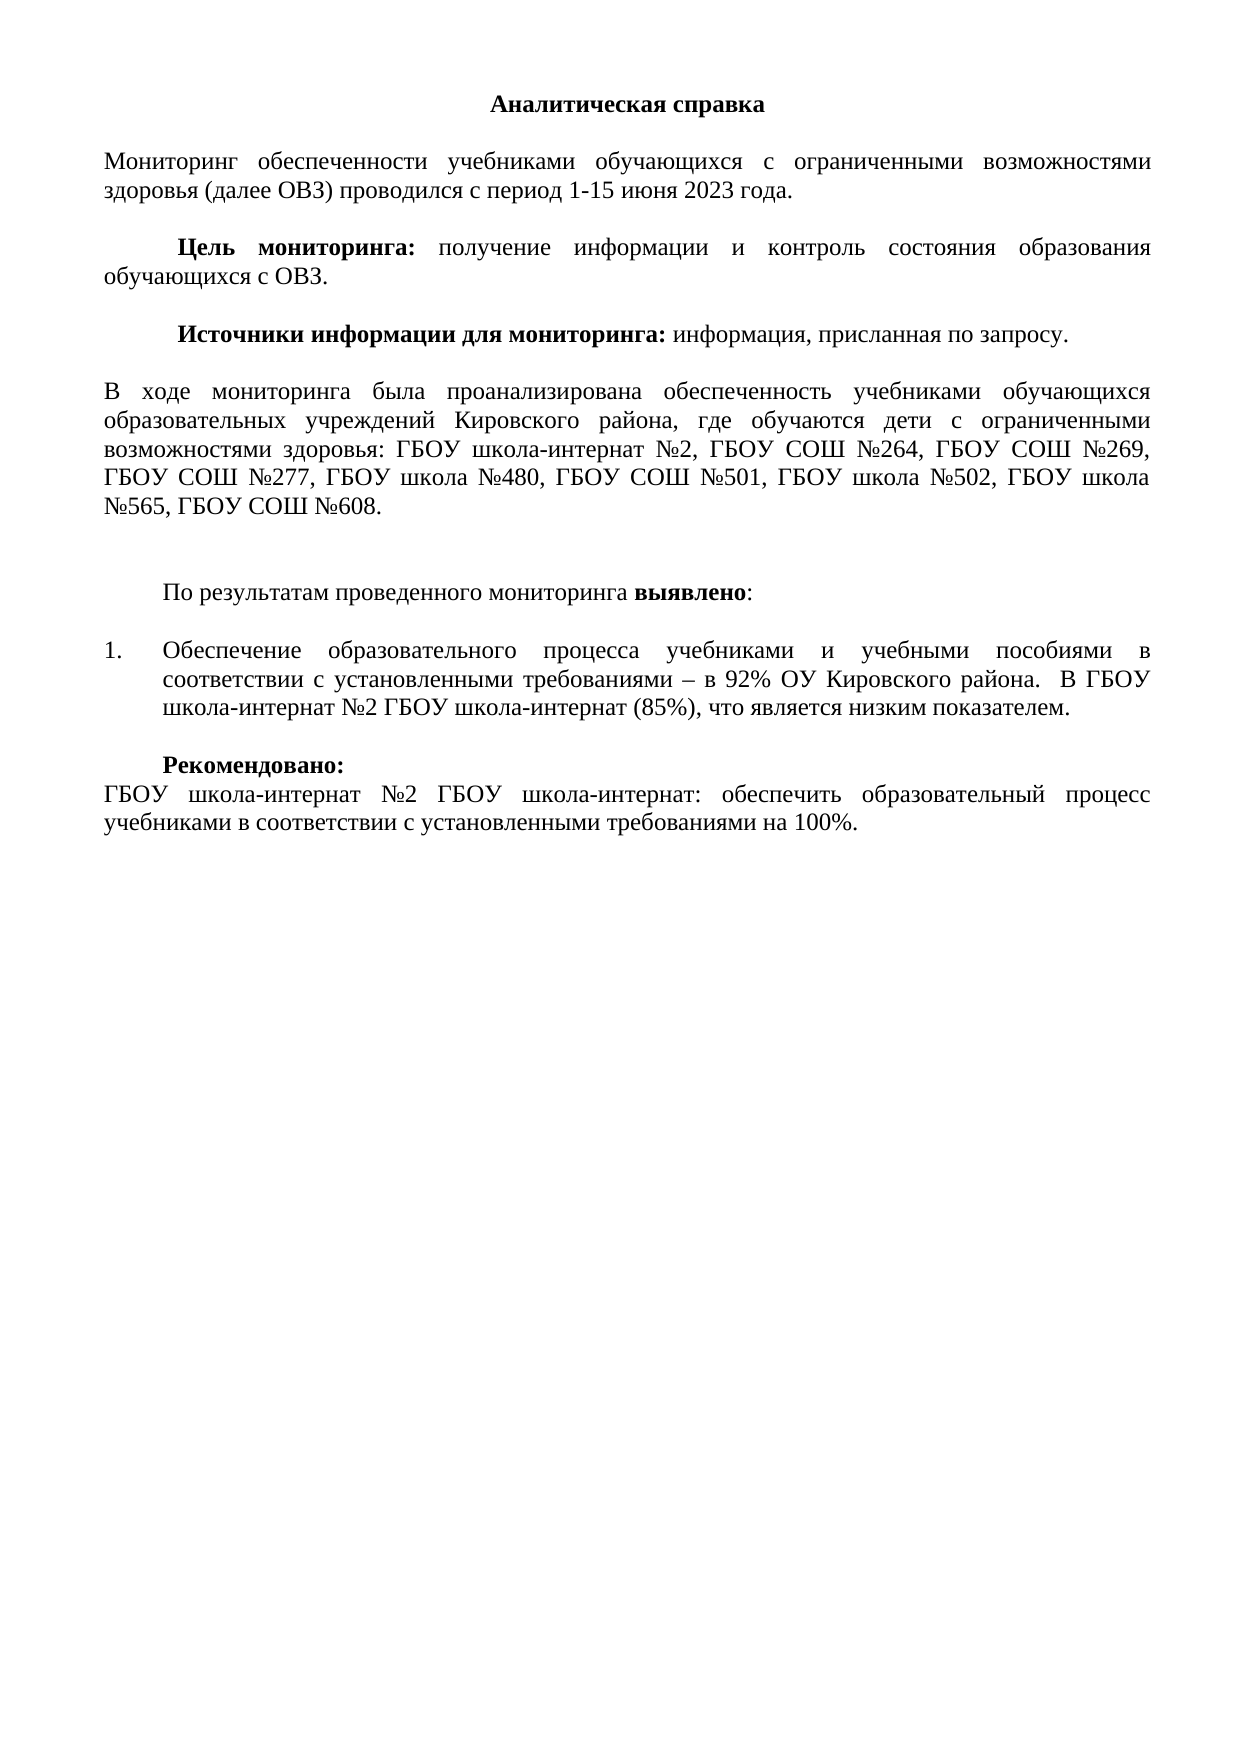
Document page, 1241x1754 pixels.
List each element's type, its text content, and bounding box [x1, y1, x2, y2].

text Мониторинг обеспеченности учебниками обучающихся с ограниченными возможностями здоровья (далее ОВЗ) проводился с период 1-15 июня 2023 года. [103, 146, 1152, 204]
text По результатам проведенного мониторинга выявлено: [103, 577, 1152, 606]
text Аналитическая справка [103, 89, 1152, 117]
text Рекомендовано: [103, 750, 1152, 779]
list Обеспечение образовательного процесса учебниками и учебными пособиями в соответствии с установленными требованиями – в 92% ОУ Кировского района. В ГБОУ школа-интернат №2 ГБОУ школа-интернат (85%), что является низким показателем. [103, 635, 1152, 721]
list ГБОУ школа-интернат №2 ГБОУ школа-интернат: обеспечить образовательный процесс учебниками в соответствии с установленными требованиями на 100%. [103, 779, 1152, 836]
text В ходе мониторинга была проанализирована обеспеченность учебниками обучающихся образовательных учреждений Кировского района, где обучаются дети с ограниченными возможностями здоровья: ГБОУ школа-интернат №2, ГБОУ СОШ №264, ГБОУ СОШ №269, ГБОУ СОШ №277, ГБОУ школа №480, ГБОУ СОШ №501, ГБОУ школа №502, ГБОУ школа №565, ГБОУ СОШ №608. [103, 376, 1152, 520]
text Цель мониторинга: получение информации и контроль состояния образования обучающихся с ОВЗ. [103, 232, 1152, 290]
text Источники информации для мониторинга: информация, присланная по запросу. [103, 319, 1152, 347]
